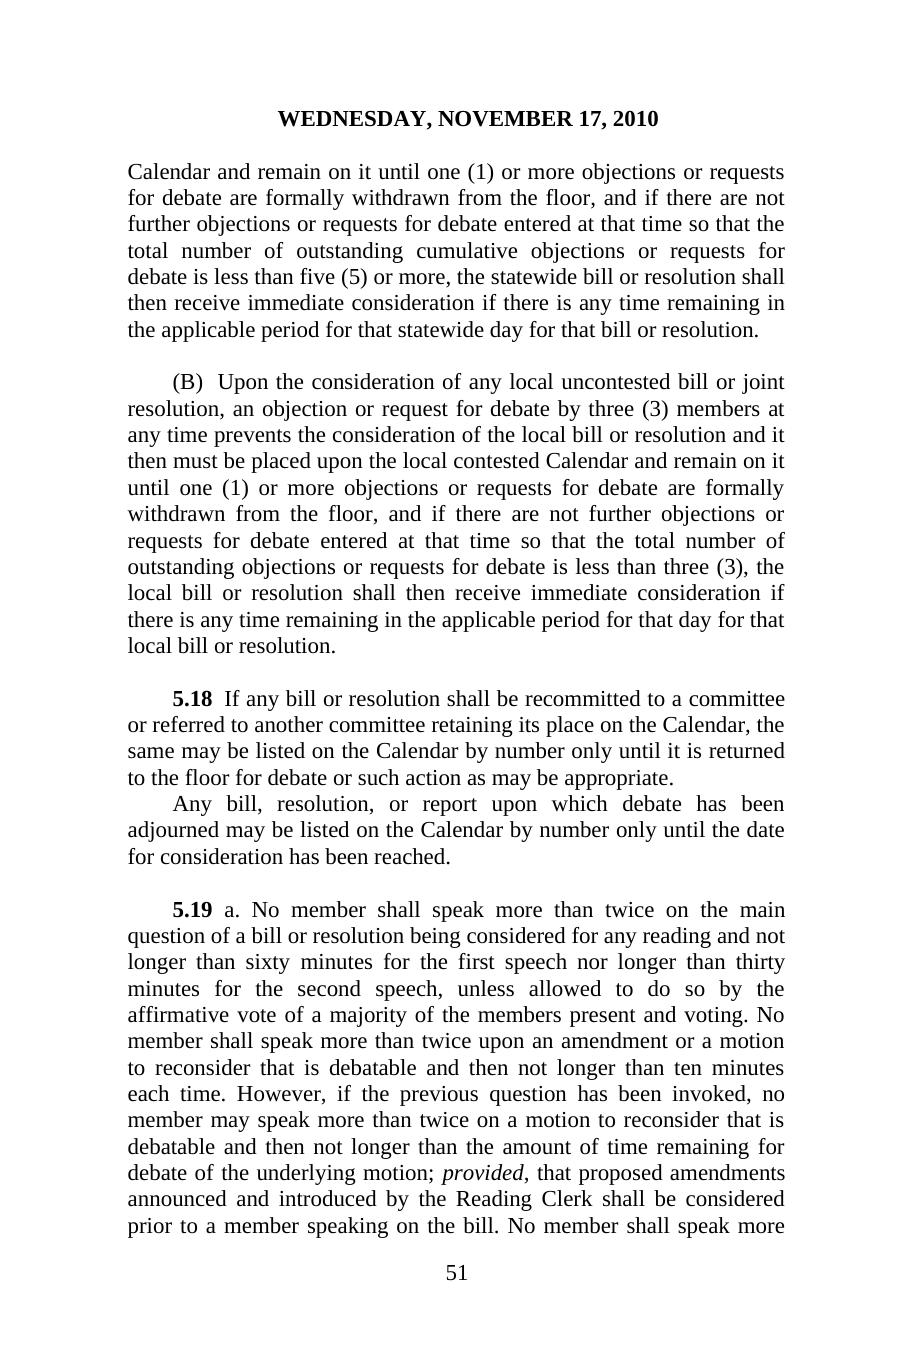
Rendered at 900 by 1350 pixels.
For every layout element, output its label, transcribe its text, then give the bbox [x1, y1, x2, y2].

text (B) Upon the consideration of any local uncontested bill or joint resolution, an objection or request for debate by three (3) members at any time prevents the consideration of the local bill or resolution and it then must be placed upon the local contested Calendar and remain on it until one (1) or more objections or requests for debate are formally withdrawn from the floor, and if there are not further objections or requests for debate entered at that time so that the total number of outstanding objections or requests for debate is less than three (3), the local bill or resolution shall then receive immediate consideration if there is any time remaining in the applicable period for that day for that local bill or resolution. [127, 368, 786, 658]
text Any bill, resolution, or report upon which debate has been adjourned may be listed on the Calendar by number only until the date for consideration has been reached. [127, 790, 786, 869]
text 5.18 If any bill or resolution shall be recommitted to a committee or referred to another committee retaining its place on the Calendar, the same may be listed on the Calendar by number only until it is returned to the floor for debate or such action as may be appropriate. [127, 685, 786, 790]
